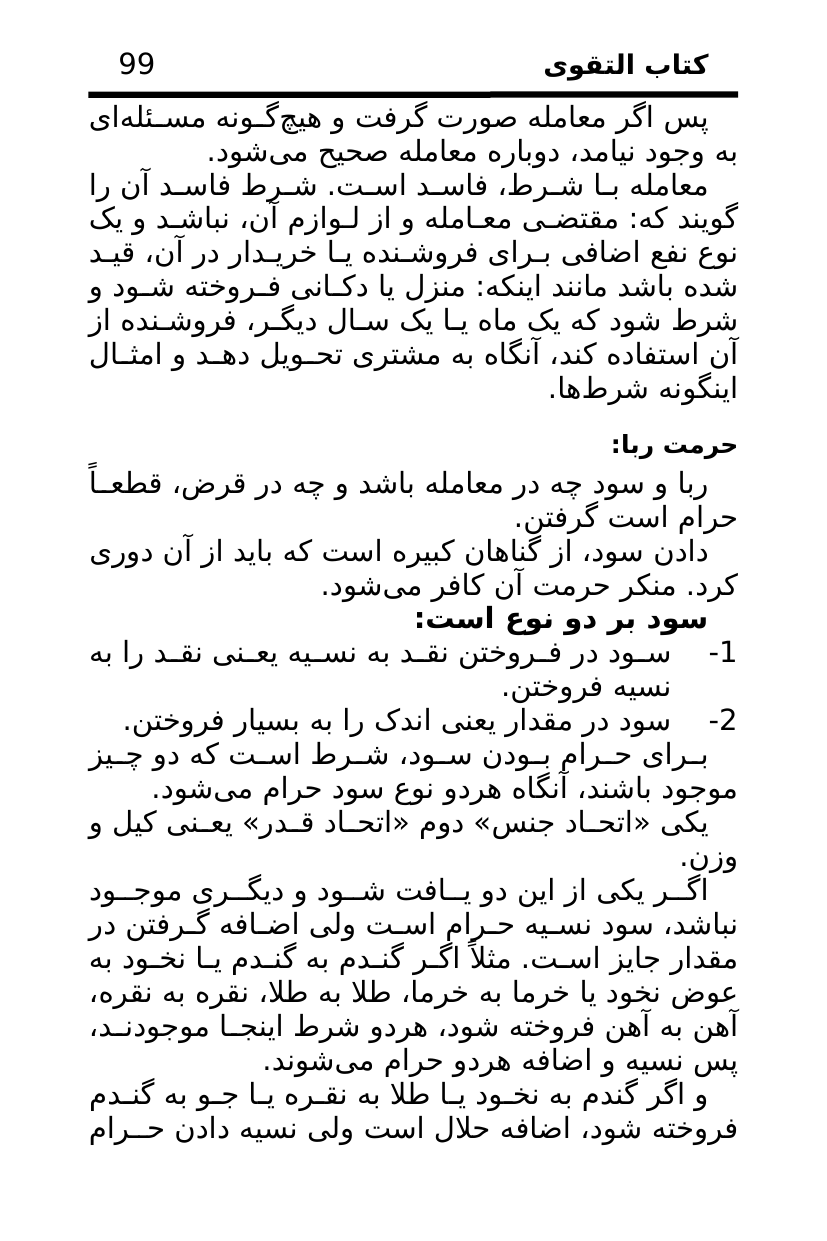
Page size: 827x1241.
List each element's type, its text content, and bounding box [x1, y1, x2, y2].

text ‌معامله‌ با شرط، فاسد است. شرط‌ فاسد آن‌ را گویند که:‌ مقتضی معامله‌ و از لوازم‌ آن، نباشد و یک‌ نوع‌ نفع‌ اضافی‌ برای‌ فروشنده‌ یا خریدار در آن، قید شده‌ باشد مانند اینکه:‌ منزل‌ یا دکانی‌ فروخته‌ شود و شرط‌ شود که‌ یک‌ ماه‌ یا یک‌ سال‌ دیگر، فروشنده‌ از آن‌ استفاده‌ کند، آنگاه‌ به‌ مشتری‌ تحویل‌ دهد و امثال‌ اینگونه‌ شرط‌ها. [89, 168, 738, 406]
text دادن‌ سود، از گناهان‌ کبیره‌ است‌ که‌ باید از آن‌ دوری‌ کرد. منکر حرمت‌ آن‌ کافر می‌شود. [89, 534, 738, 602]
text برای‌ حرام‌ بودن‌ سود، شرط‌ است‌ که‌ دو چیز موجود باشند، آنگاه‌ هردو نوع‌ سود حرام‌ می‌شود. [89, 738, 738, 806]
text ‌یکی‌ «اتحاد جنس» دوم‌ «اتحاد قدر» یعنی‌ کیل‌ و وزن. [89, 806, 738, 873]
text حرمت‌ ربا: [89, 431, 738, 460]
text ‌ربا و سود چه‌ در معامله‌ باشد و چه‌ در قرض، قطعاً‌ حرام‌ است‌ گرفتن. [89, 466, 738, 534]
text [89, 1077, 738, 1145]
text ‌‌سود بر دو نوع‌ است: [89, 602, 738, 636]
list سود در فروختن‌ نقد به‌ نسیه‌ یعنی‌ نقد را به‌ نسیه‌ فروختن. [89, 636, 708, 704]
text اگر یکی‌ از این‌ دو یافت‌ شود و دیگری‌ موجود نباشد، سود نسیه‌ حرام‌ است‌ ولی‌ اضافه‌ گرفتن‌ در مقدار جایز است. مثلاً‌ اگر گندم‌ به‌ گندم‌ یا نخود به‌ عوض‌ نخود یا خرما به‌ خرما، طلا به‌ طلا، نقره‌ به‌ نقره، آهن‌ به‌ آهن‌ فروخته‌ شود، هردو شرط‌ اینجا موجودند، پس‌ نسیه‌ و اضافه‌ هردو حرام‌ می‌شوند. [89, 873, 738, 1077]
list سود در مقدار یعنی‌ اندک‌ را به‌ بسیار فروختن. [89, 704, 708, 738]
text پس‌ اگر معامله‌ صورت‌ گرفت‌ و هیچ‌گونه‌ مسئله‌ای‌ به‌ وجود نیامد، دوباره‌ معامله‌ صحیح‌ می‌شود. [89, 100, 738, 168]
